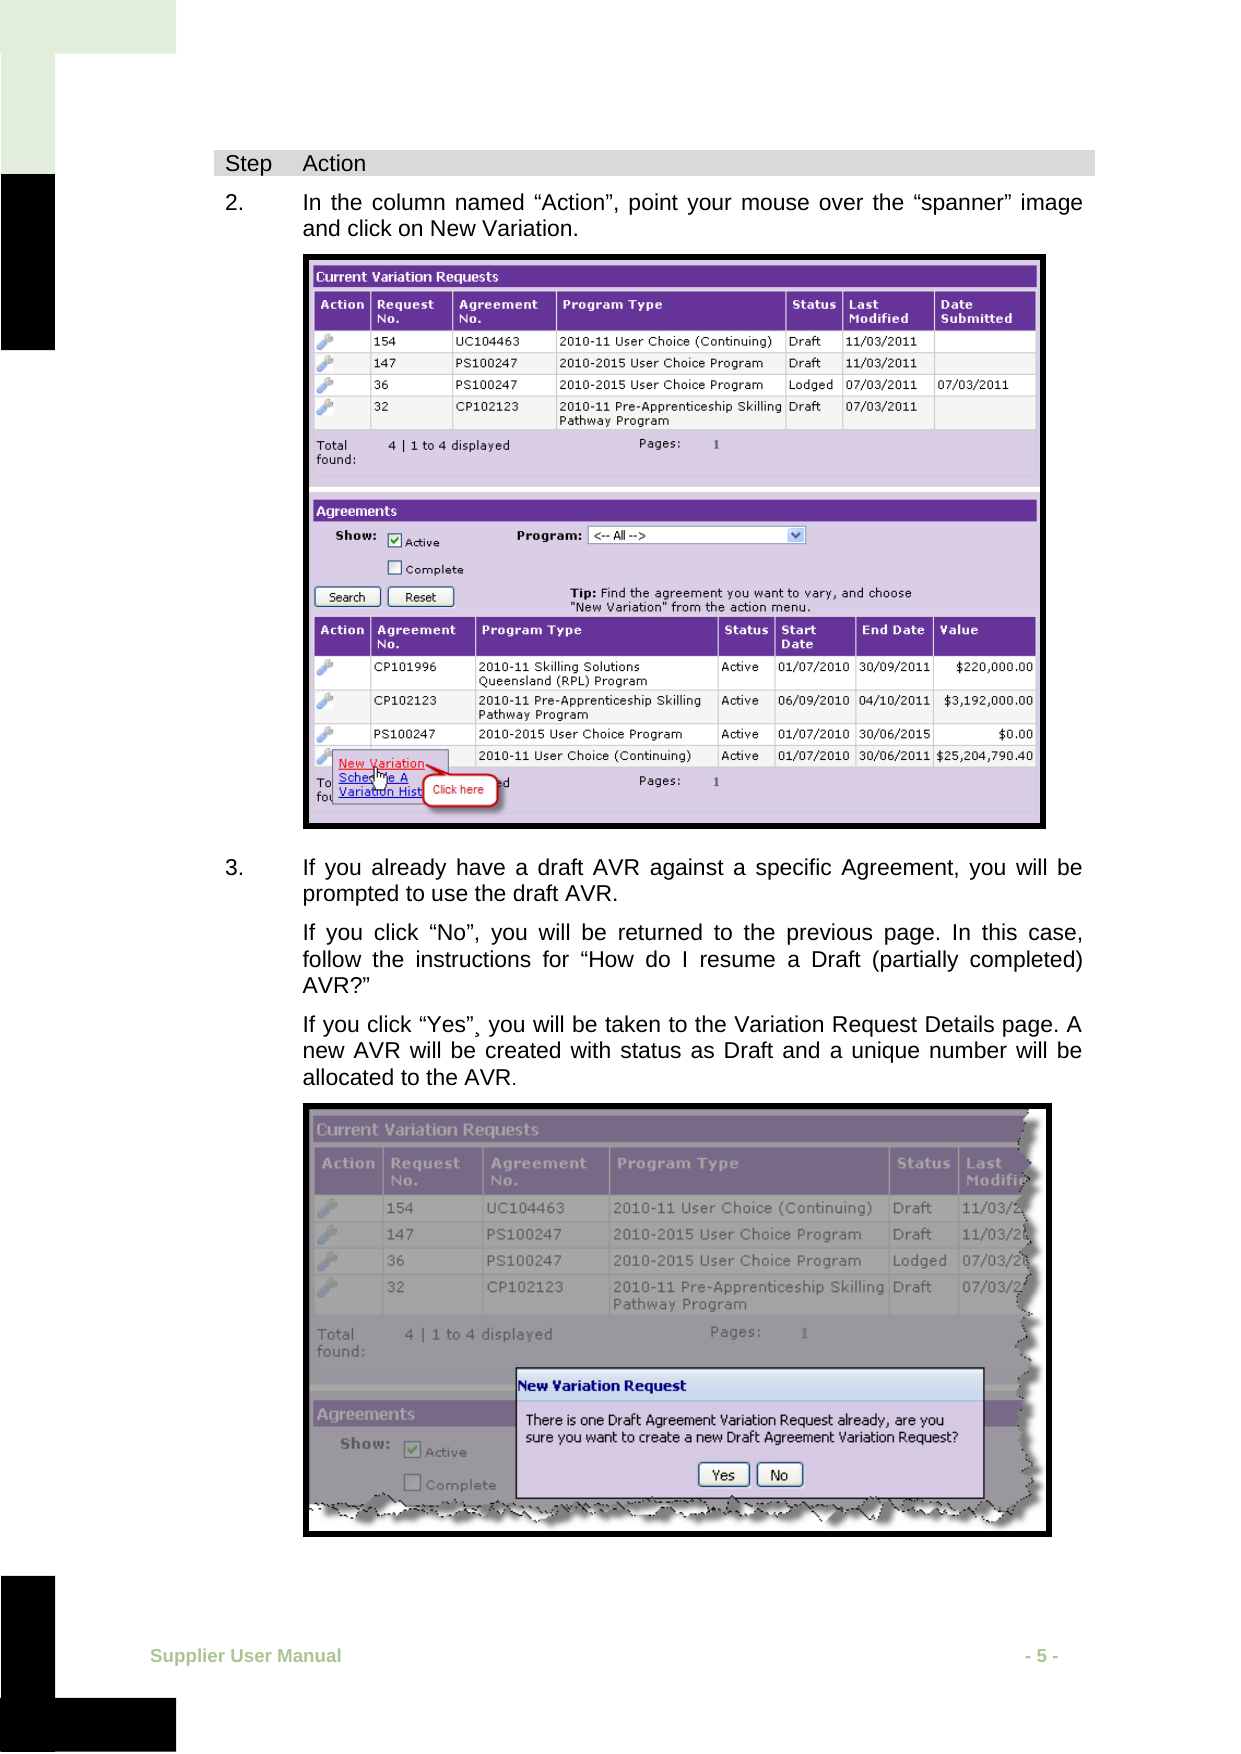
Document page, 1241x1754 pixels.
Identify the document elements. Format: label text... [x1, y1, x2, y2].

picture [309, 260, 1040, 823]
table_cell In the column named “Action”, point your mouse over the “spanner” image and click on New Variation. [291, 176, 1095, 842]
table_cell 3. [214, 842, 291, 1550]
table_header Step [214, 150, 291, 176]
table_header Action [291, 150, 1095, 176]
table_cell If you already have a draft AVR against a specific Agreement, you will be prompted to use the draft AVR. If you click “No”, you will be returned to the previous page. In this case, follow the instructions for “How do I resume a Draft (partially completed) AVR?” If you click “Yes”¸ you will be taken to the Variation Request Details page. A new AVR will be created with status as Draft and a unique number will be allocated to the AVR. [291, 842, 1095, 1550]
picture [309, 1109, 1046, 1531]
table_cell 2. [214, 176, 291, 842]
